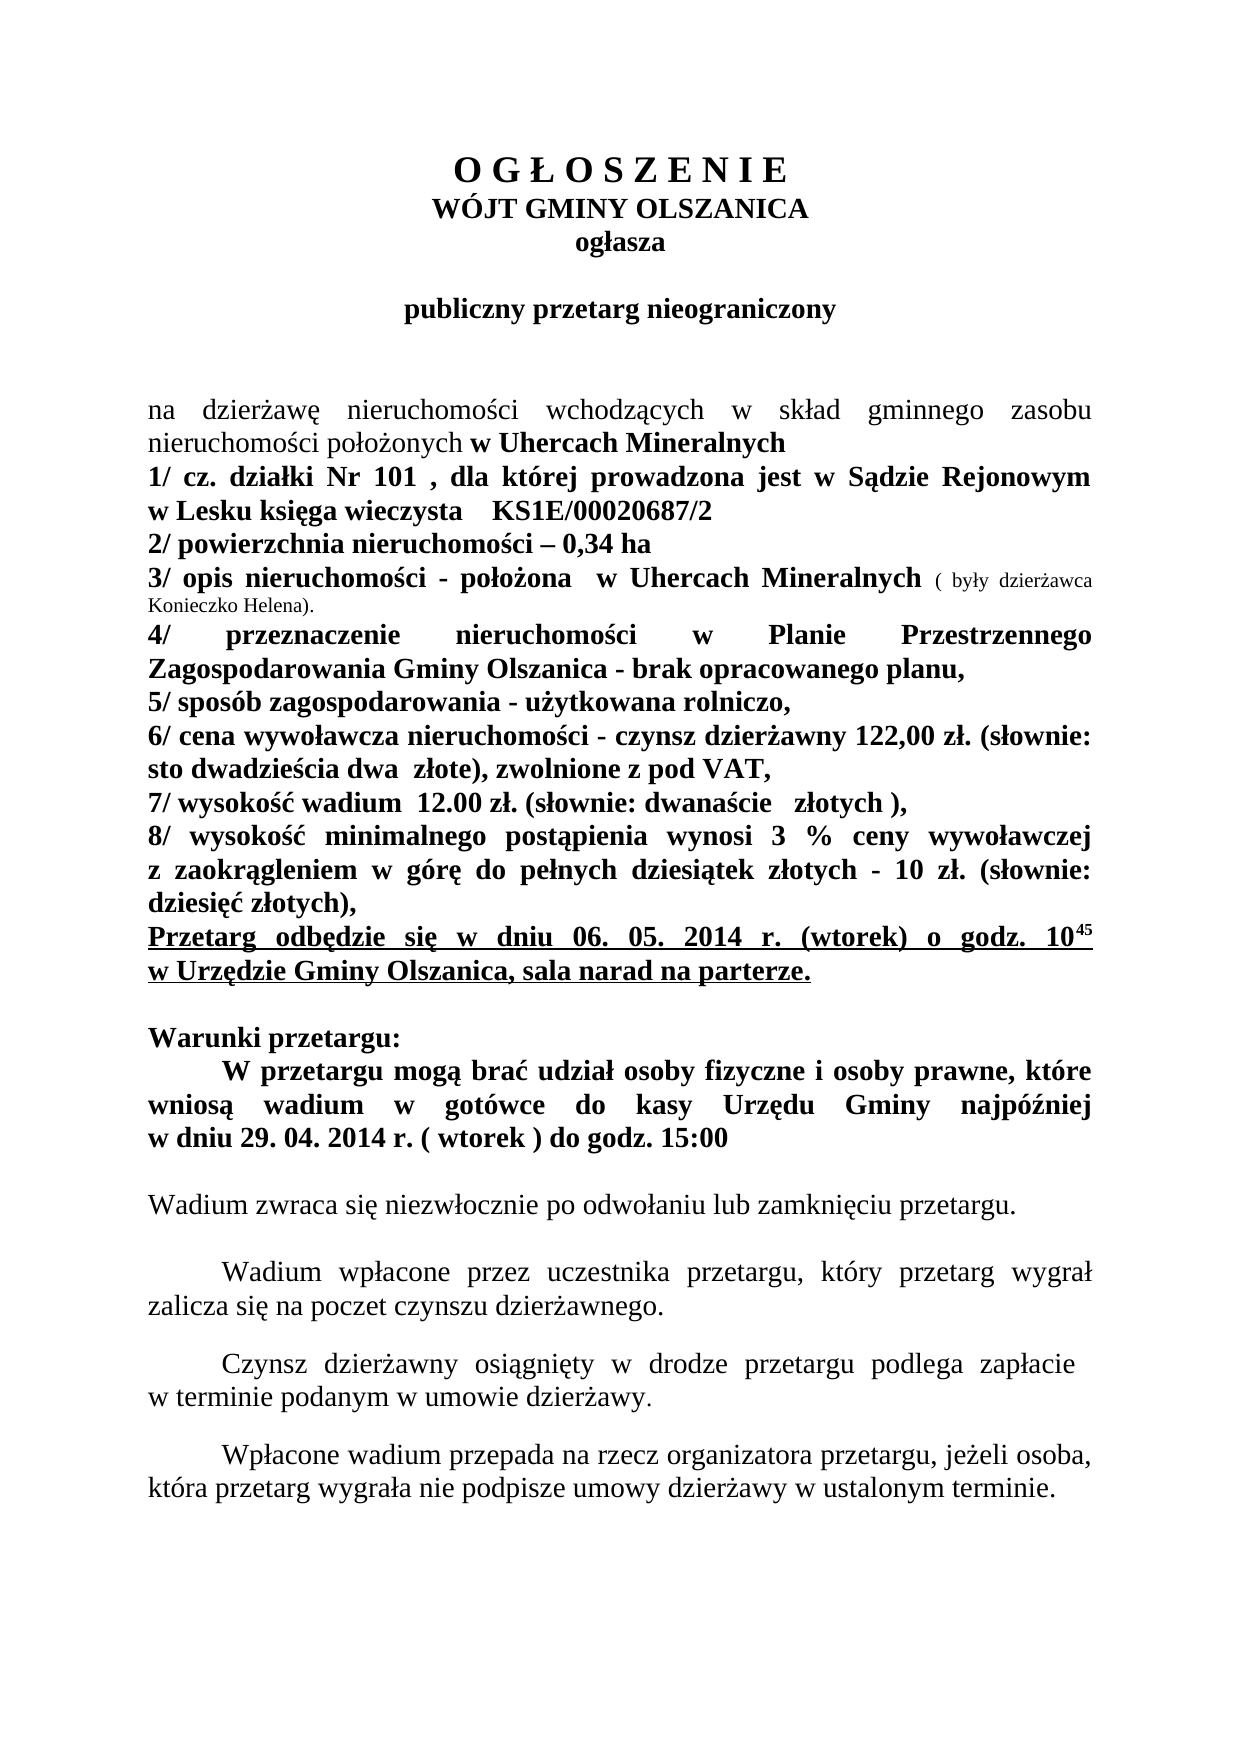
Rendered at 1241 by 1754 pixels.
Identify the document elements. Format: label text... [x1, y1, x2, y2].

text Wadium wpłacone przez uczestnika przetargu, który przetarg wygrał zalicza się na poczet czynszu dzierżawnego. [148, 1254, 1093, 1322]
text publiczny przetarg nieograniczony [148, 291, 1093, 325]
text Czynsz dzierżawny osiągnięty w drodze przetargu podlega zapłacie w terminie podanym w umowie dzierżawy. [148, 1346, 1093, 1413]
text 5/ sposób zagospodarowania - użytkowana rolniczo, [148, 684, 1093, 718]
text 8/ wysokość minimalnego postąpienia wynosi 3 % ceny wywoławczej z zaokrągleniem w górę do pełnych dziesiątek złotych - 10 zł. (słownie: dziesięć złotych), [148, 818, 1093, 919]
text Wpłacone wadium przepada na rzecz organizatora przetargu, jeżeli osoba, która przetarg wygrała nie podpisze umowy dzierżawy w ustalonym terminie. [148, 1437, 1093, 1504]
text WÓJT GMINY OLSZANICA [148, 191, 1093, 224]
text Wadium zwraca się niezwłocznie po odwołaniu lub zamknięciu przetargu. [148, 1187, 1093, 1221]
text W przetargu mogą brać udział osoby fizyczne i osoby prawne, które wniosą wadium w gotówce do kasy Urzędu Gminy najpóźniej w dniu 29. 04. 2014 r. ( wtorek ) do godz. 15:00 [148, 1053, 1093, 1154]
text 4/ przeznaczenie nieruchomości w Planie Przestrzennego Zagospodarowania Gminy Olszanica - brak opracowanego planu, [148, 617, 1093, 684]
text 6/ cena wywoławcza nieruchomości - czynsz dzierżawny 122,00 zł. (słownie: sto dwadzieścia dwa złote), zwolnione z pod VAT, [148, 718, 1093, 785]
text Warunki przetargu: [148, 1020, 1093, 1053]
text 2/ powierzchnia nieruchomości – 0,34 ha [148, 526, 1093, 560]
text 3/ opis nieruchomości - położona w Uhercach Mineralnych ( były dzierżawca Konieczko Helena). [148, 560, 1093, 617]
text 1/ cz. działki Nr 101 , dla której prowadzona jest w Sądzie Rejonowym w Lesku księga wieczysta KS1E/00020687/2 [148, 459, 1093, 526]
text Przetarg odbędzie się w dniu 06. 05. 2014 r. (wtorek) o godz. 1045 w Urzędzie Gminy Olszanica, sala narad na parterze. [148, 950, 1093, 986]
title O G Ł O S Z E N I E [148, 148, 1093, 191]
text ogłasza [148, 224, 1093, 258]
text na dzierżawę nieruchomości wchodzących w skład gminnego zasobu nieruchomości położonych w Uhercach Mineralnych [148, 392, 1093, 459]
text 7/ wysokość wadium 12.00 zł. (słownie: dwanaście złotych ), [148, 785, 1093, 818]
text Przetarg odbędzie się w dniu 06. 05. 2014 r. (wtorek) o godz. 1045 w Urzędzie Gminy Olszanica, sala narad na parterze. [148, 919, 1093, 948]
